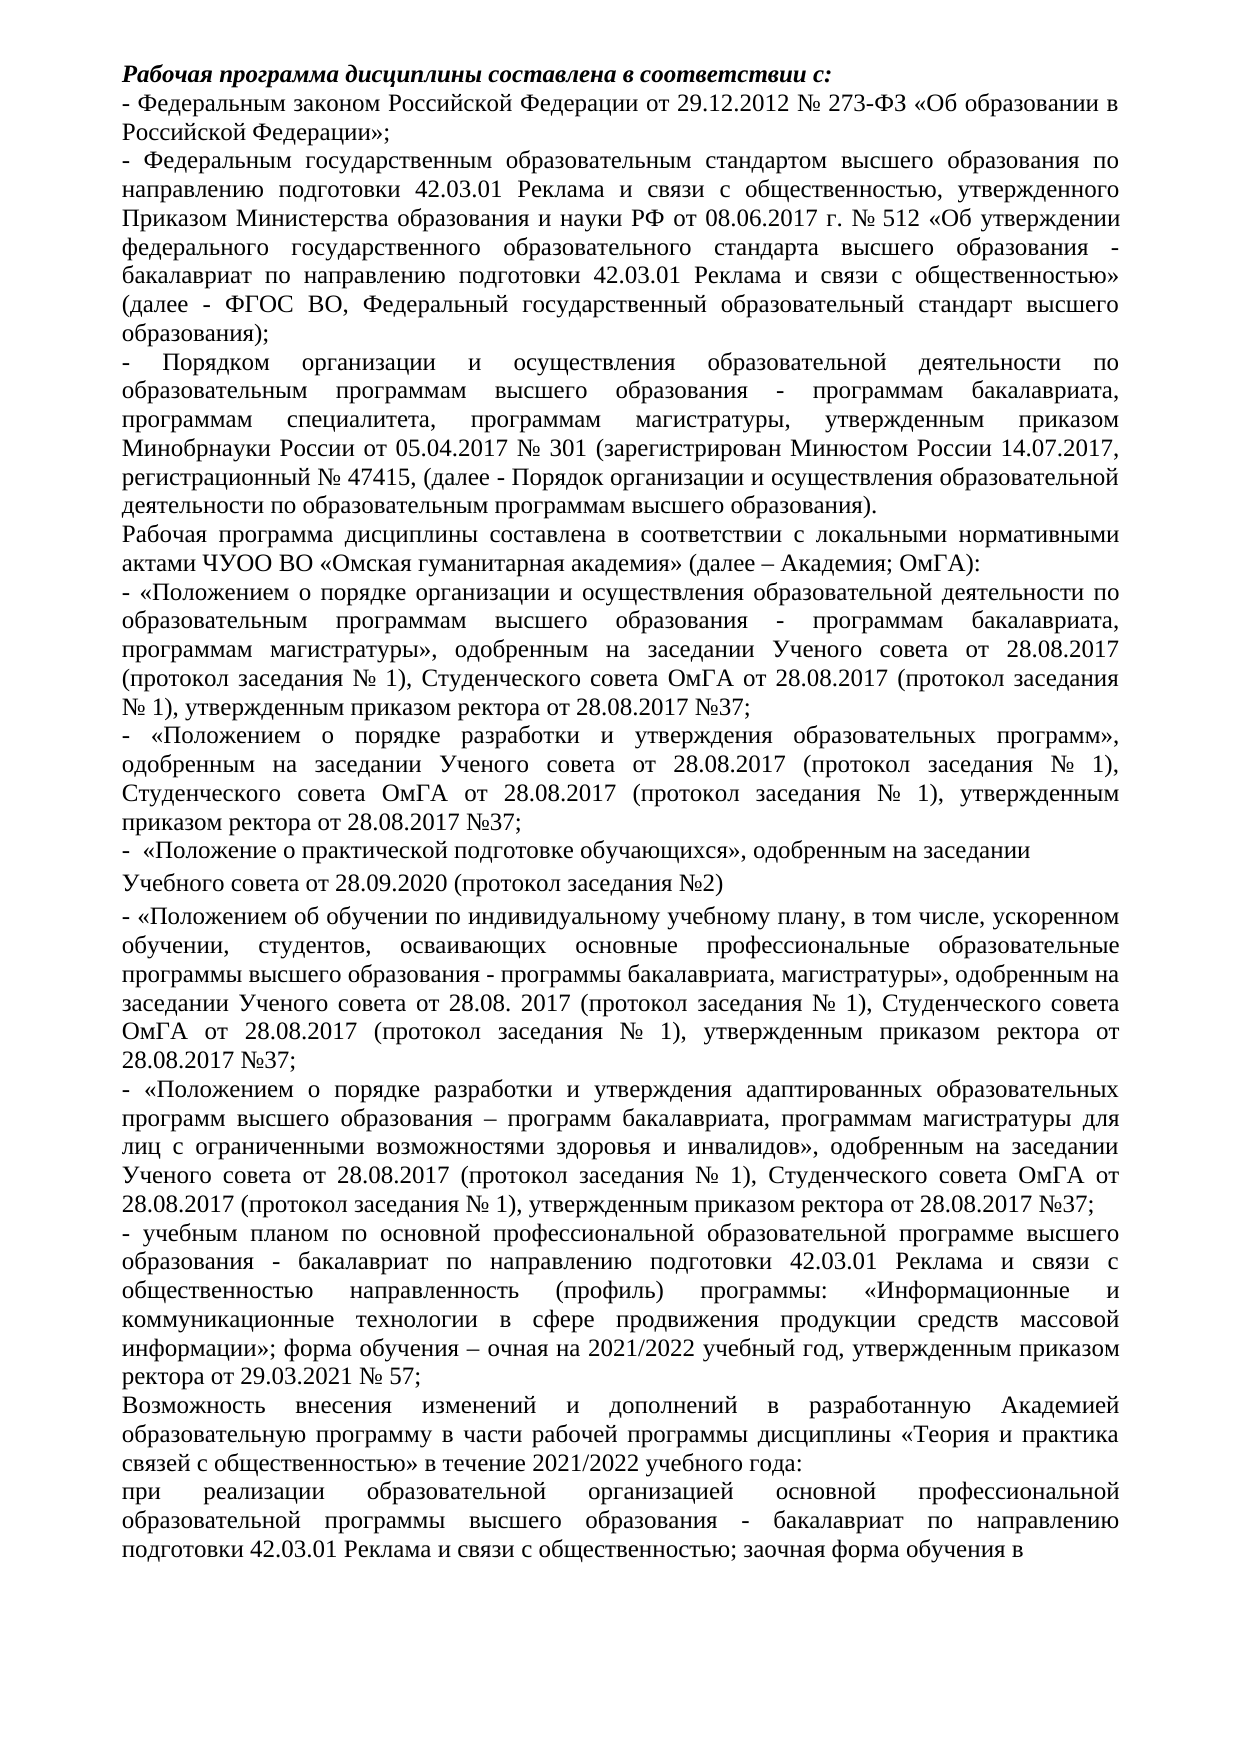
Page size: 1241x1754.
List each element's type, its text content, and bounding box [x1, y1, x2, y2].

table_header Рабочая программа дисциплины составлена в соответствии с: [118, 59, 1124, 88]
table_cell - Федеральным законом Российской Федерации от 29.12.2012 № 273-ФЗ «Об образовании в Российской Федерации»; - Федеральным государственным образовательным стандартом высшего образования по направлению подготовки 42.03.01 Реклама и связи с общественностью, утвержденного Приказом Министерства образования и науки РФ от 08.06.2017 г. № 512 «Об утверждении федерального государственного образовательного стандарта высшего образования - бакалавриат по направлению подготовки 42.03.01 Реклама и связи с общественностью» (далее - ФГОС ВО, Федеральный государственный образовательный стандарт высшего образования); - Порядком организации и осуществления образовательной деятельности по образовательным программам высшего образования - программам бакалавриата, программам специалитета, программам магистратуры, утвержденным приказом Минобрнауки России от 05.04.2017 № 301 (зарегистрирован Минюстом России 14.07.2017, регистрационный № 47415, (далее - Порядок организации и осуществления образовательной деятельности по образовательным программам высшего образования). Рабочая программа дисциплины составлена в соответствии с локальными нормативными актами ЧУОО ВО «Омская гуманитарная академия» (далее – Академия; ОмГА): - «Положением о порядке организации и осуществления образовательной деятельности по образовательным программам высшего образования - программам бакалавриата, программам магистратуры», одобренным на заседании Ученого совета от 28.08.2017 (протокол заседания № 1), Студенческого совета ОмГА от 28.08.2017 (протокол заседания № 1), утвержденным приказом ректора от 28.08.2017 №37; - «Положением о порядке разработки и утверждения образовательных программ», одобренным на заседании Ученого совета от 28.08.2017 (протокол заседания № 1), Студенческого совета ОмГА от 28.08.2017 (протокол заседания № 1), утвержденным приказом ректора от 28.08.2017 №37; - «Положение о практической подготовке обучающихся», одобренным на заседании Учебного совета от 28.09.2020 (протокол заседания №2) - «Положением об обучении по индивидуальному учебному плану, в том числе, ускоренном обучении, студентов, осваивающих основные профессиональные образовательные программы высшего образования - программы бакалавриата, магистратуры», одобренным на заседании Ученого совета от 28.08. 2017 (протокол заседания № 1), Студенческого совета ОмГА от 28.08.2017 (протокол заседания № 1), утвержденным приказом ректора от 28.08.2017 №37; - «Положением о порядке разработки и утверждения адаптированных образовательных программ высшего образования – программ бакалавриата, программам магистратуры для лиц с ограниченными возможностями здоровья и инвалидов», одобренным на заседании Ученого совета от 28.08.2017 (протокол заседания № 1), Студенческого совета ОмГА от 28.08.2017 (протокол заседания № 1), утвержденным приказом ректора от 28.08.2017 №37; - учебным планом по основной профессиональной образовательной программе высшего образования - бакалавриат по направлению подготовки 42.03.01 Реклама и связи с общественностью направленность (профиль) программы: «Информационные и коммуникационные технологии в сфере продвижения продукции средств массовой информации»; форма обучения – очная на 2021/2022 учебный год, утвержденным приказом ректора от 29.03.2021 № 57; Возможность внесения изменений и дополнений в разработанную Академией образовательную программу в части рабочей программы дисциплины «Теория и практика связей с общественностью» в течение 2021/2022 учебного года: при реализации образовательной организацией основной профессиональной образовательной программы высшего образования - бакалавриат по направлению подготовки 42.03.01 Реклама и связи с общественностью; заочная форма обучения в [118, 88, 1124, 1662]
